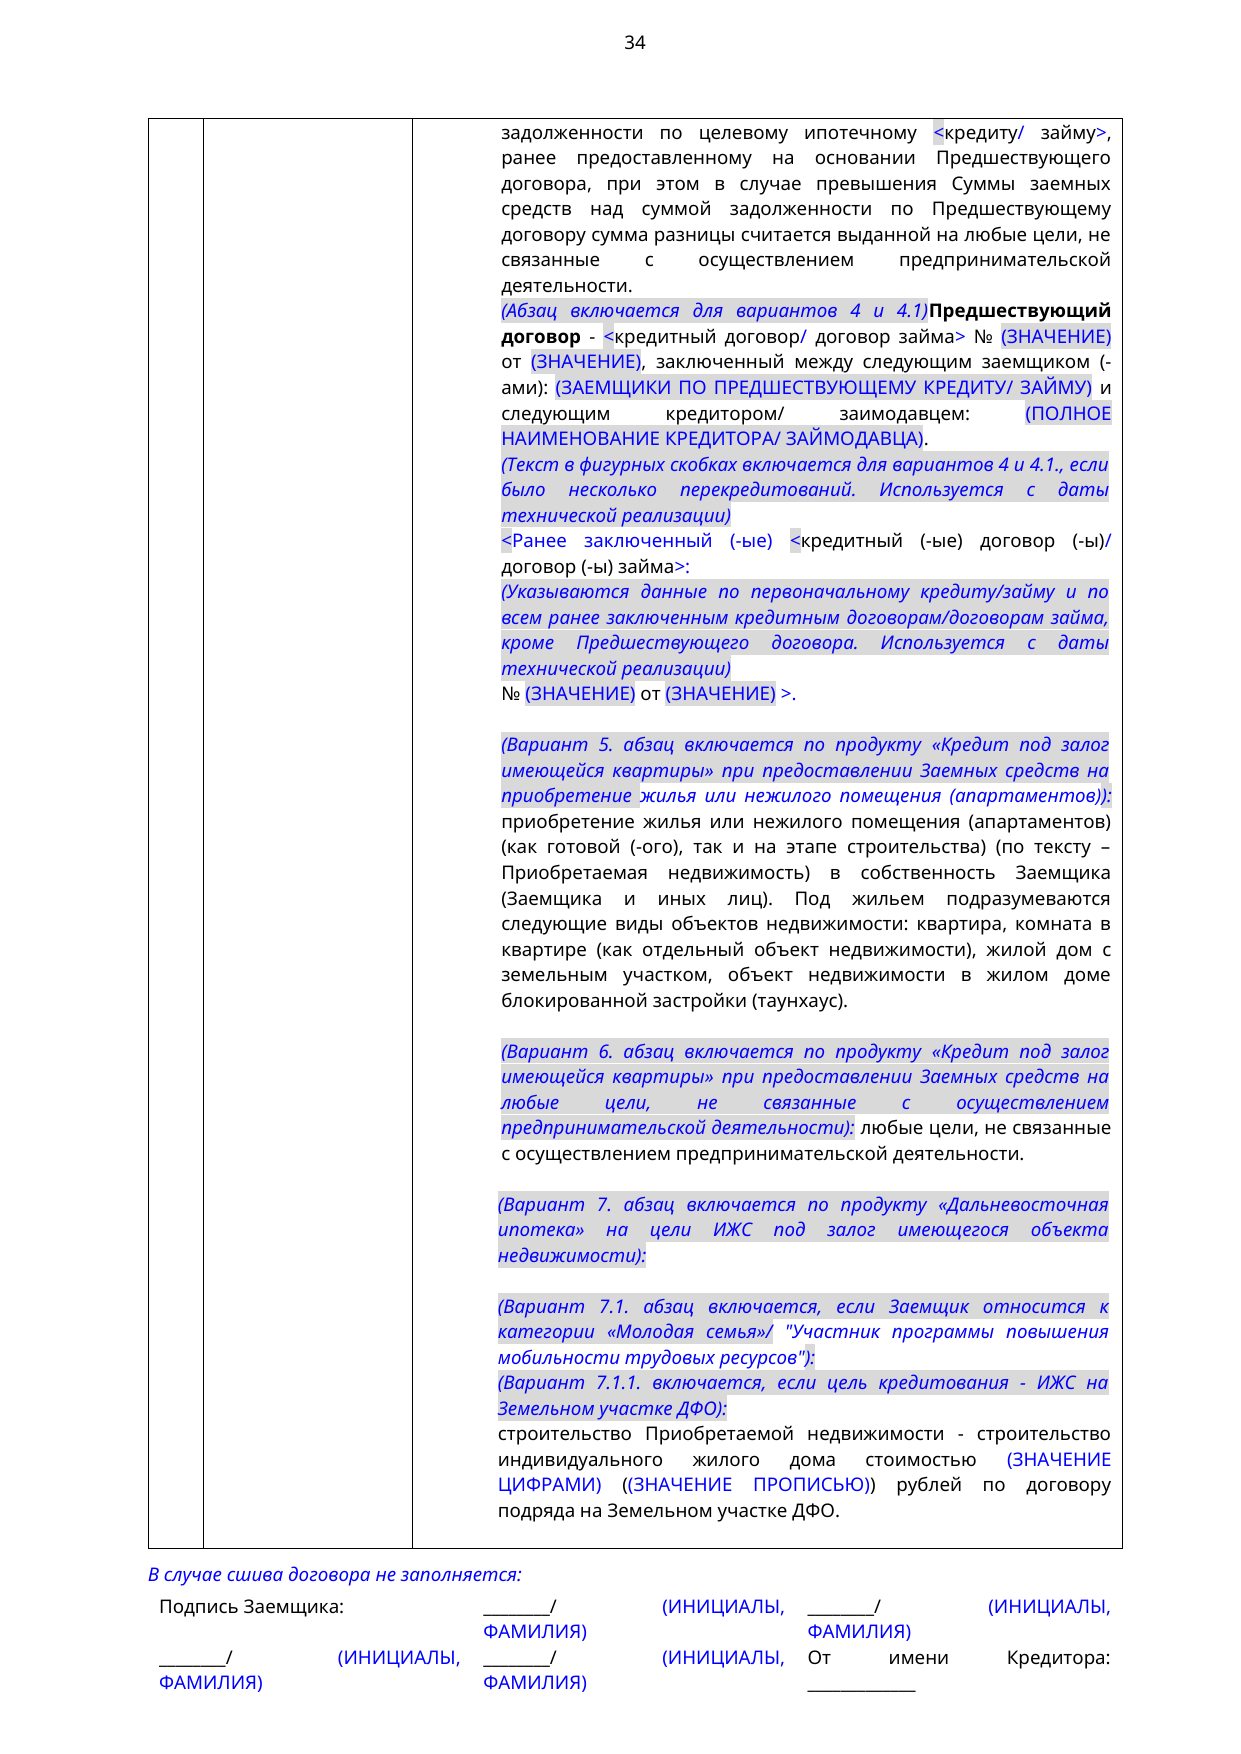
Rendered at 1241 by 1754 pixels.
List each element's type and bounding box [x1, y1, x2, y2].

table_cell [413, 119, 1122, 1548]
table_cell [204, 119, 412, 1548]
table_cell [149, 119, 203, 1548]
